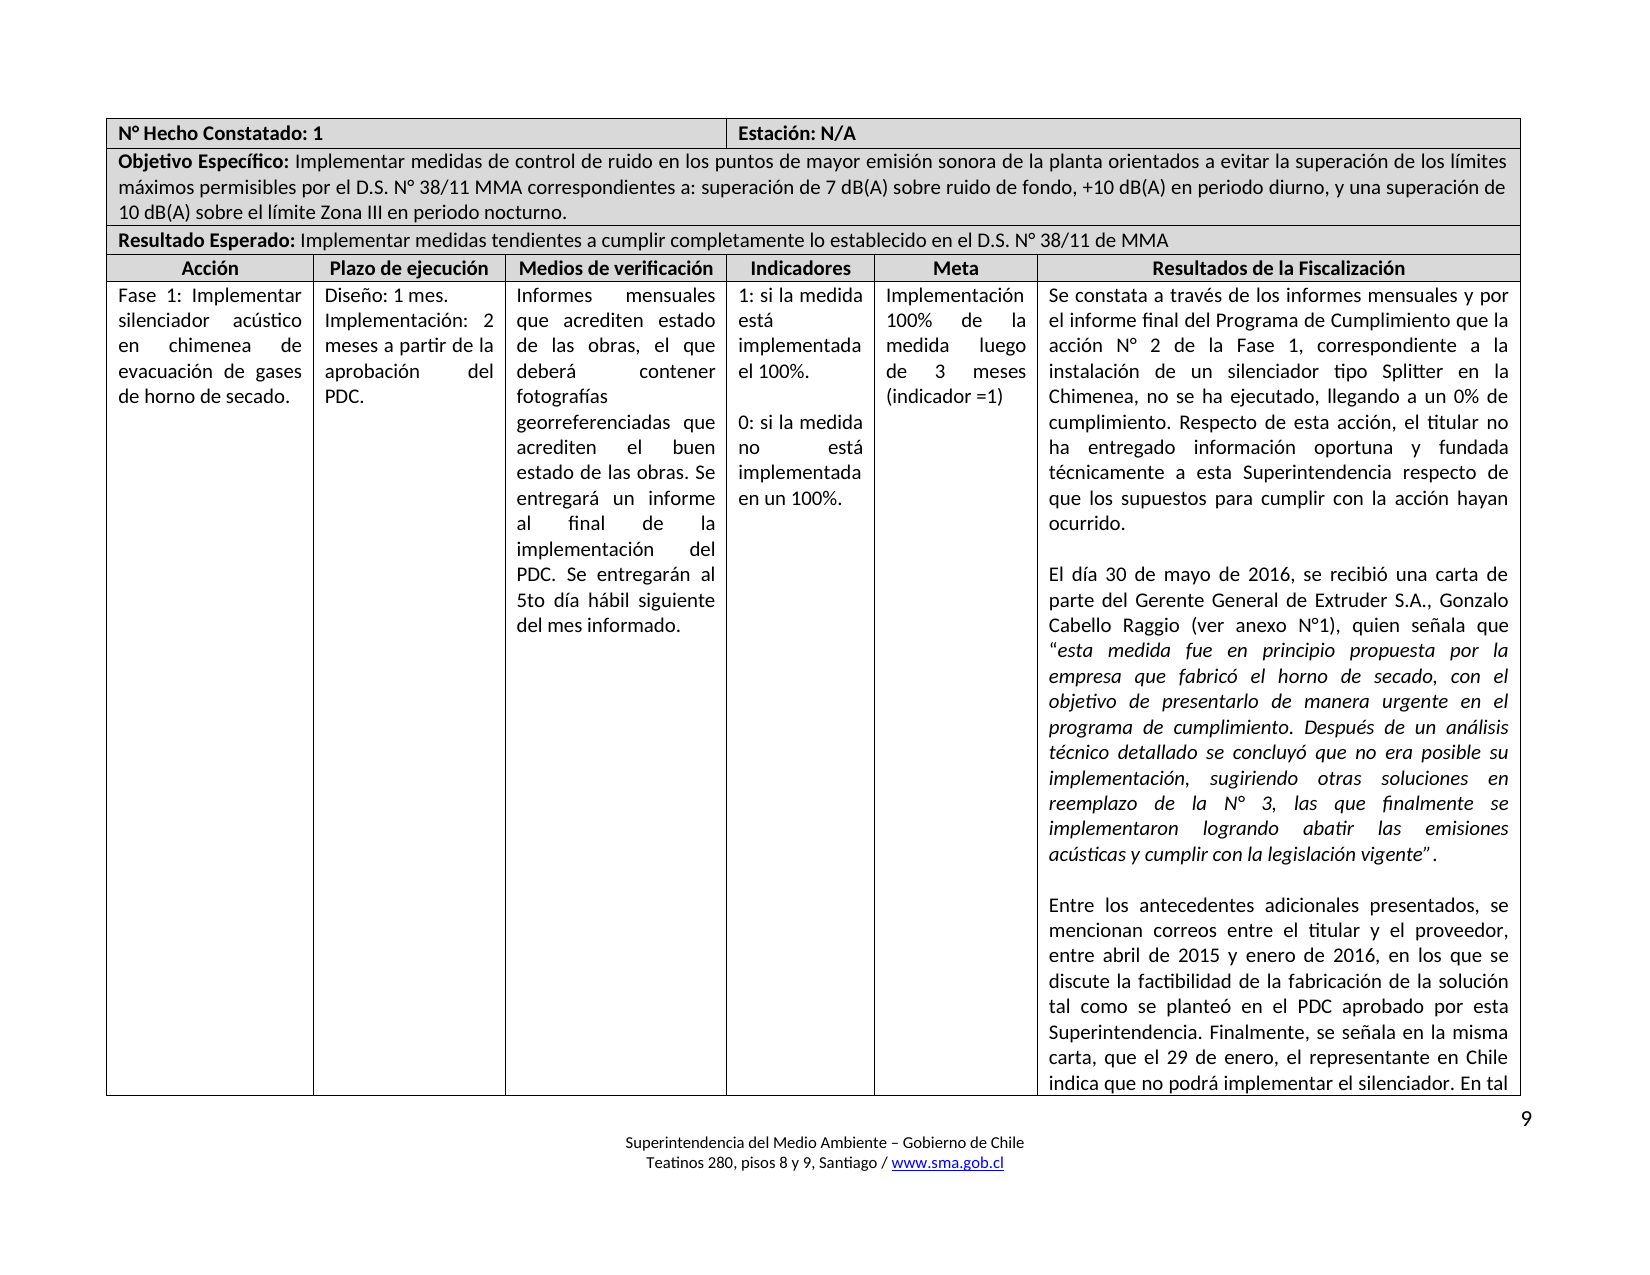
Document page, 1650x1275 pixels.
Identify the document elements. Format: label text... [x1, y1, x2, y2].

table_cell 1: si la medida está implementada el 100%. 0: si la medida no está implementada en un 100%. [727, 282, 874, 1095]
table_cell Plazo de ejecución [314, 255, 505, 281]
table_cell Resultados de la Fiscalización [1038, 255, 1520, 281]
table_cell Objetivo Específico: Implementar medidas de control de ruido en los puntos de mayor emisión sonora de la planta orientados a evitar la superación de los límites máximos permisibles por el D.S. N° 38/11 MMA correspondientes a: superación de 7 dB(A) sobre ruido de fondo, +10 dB(A) en periodo diurno, y una superación de 10 dB(A) sobre el límite Zona III en periodo nocturno. [107, 149, 1520, 225]
table_header Estación: N/A [727, 119, 1520, 148]
table_header N° Hecho Constatado: 1 [107, 119, 726, 148]
table_cell Resultado Esperado: Implementar medidas tendientes a cumplir completamente lo establecido en el D.S. N° 38/11 de MMA [107, 226, 1520, 254]
table_cell Acción [107, 255, 313, 281]
table_cell Meta [875, 255, 1037, 281]
table_cell Indicadores [727, 255, 874, 281]
table_cell Diseño: 1 mes. Implementación: 2 meses a partir de la aprobación del PDC. [314, 282, 505, 1095]
table_cell Fase 1: Implementar silenciador acústico en chimenea de evacuación de gases de horno de secado. [107, 282, 313, 1095]
table_cell Implementación 100% de la medida luego de 3 meses (indicador =1) [875, 282, 1037, 1095]
table_cell Medios de verificación [506, 255, 726, 281]
